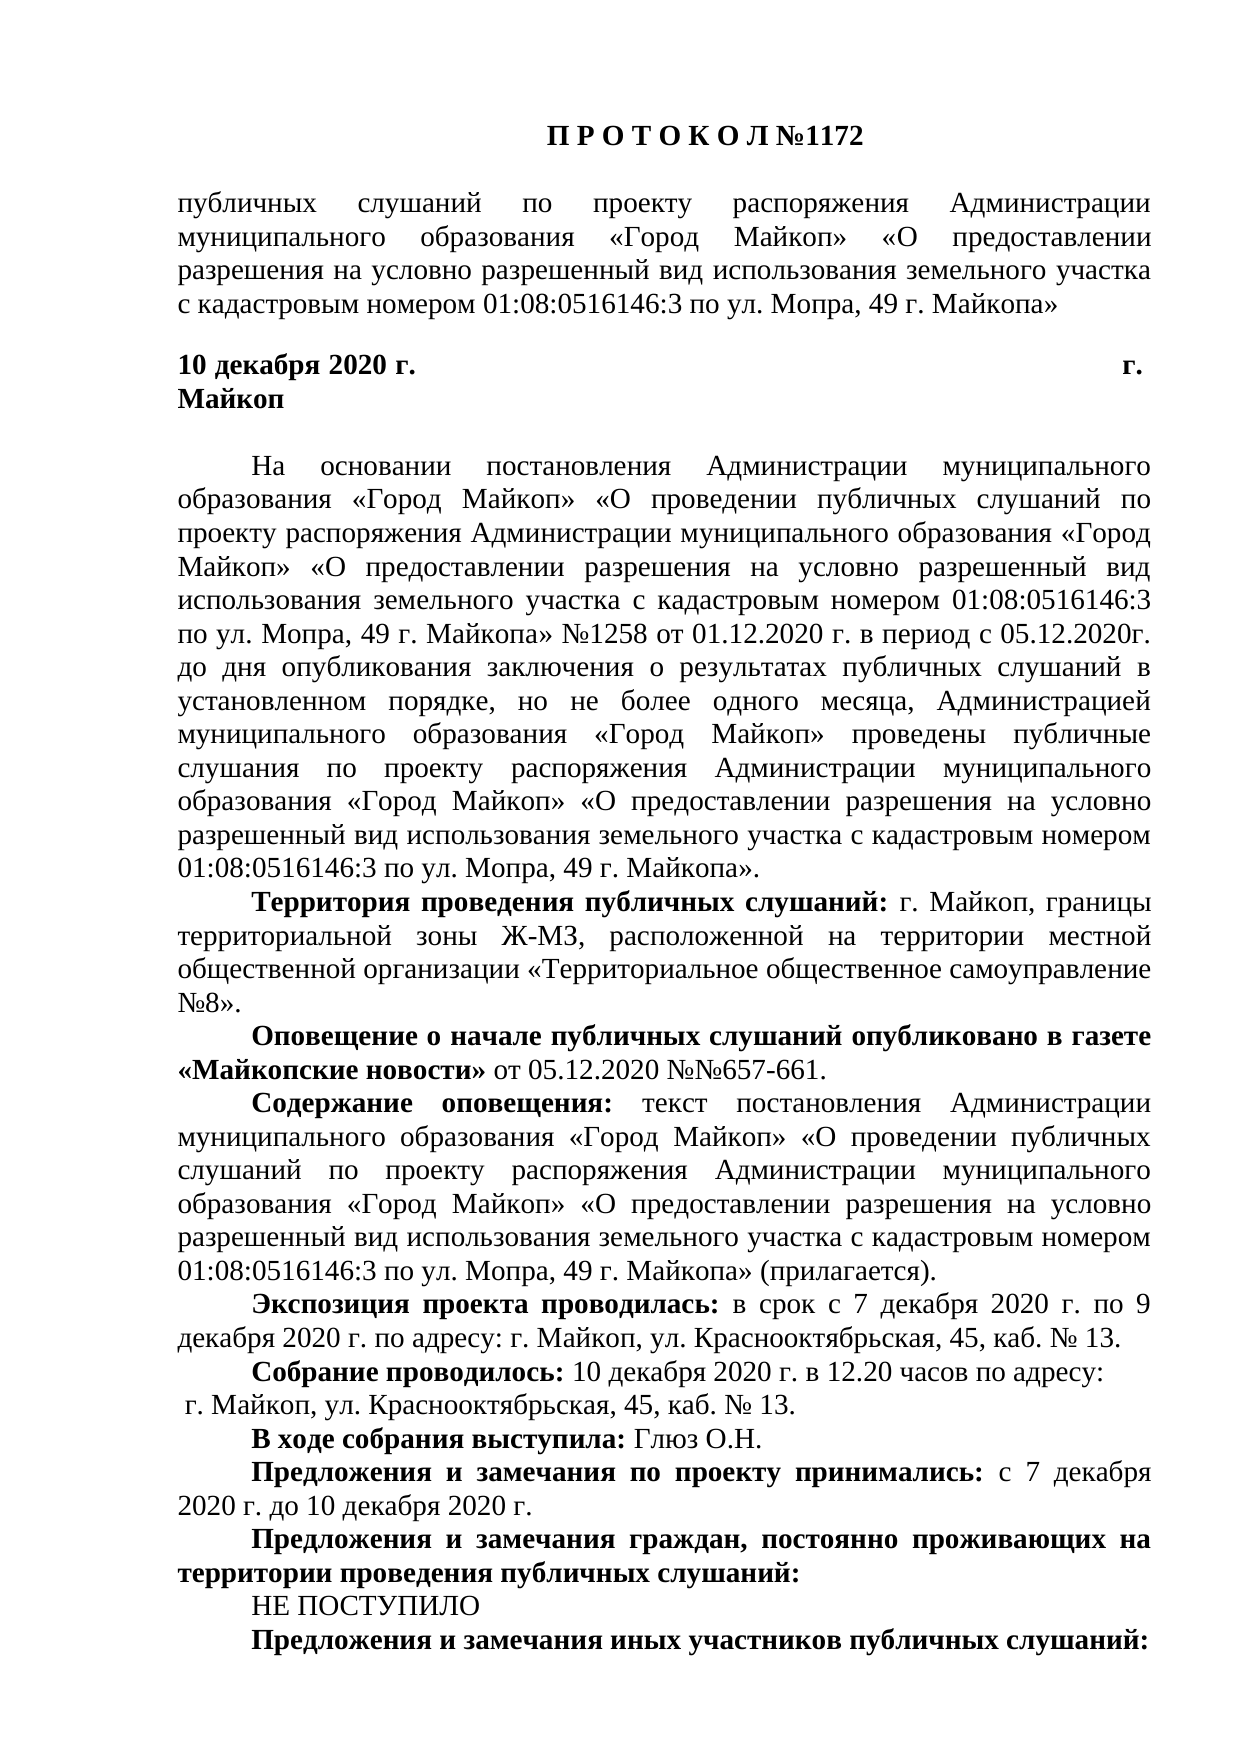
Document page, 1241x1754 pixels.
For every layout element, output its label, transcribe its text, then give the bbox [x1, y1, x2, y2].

text Предложения и замечания по проекту принимались: с 7 декабря 2020 г. до 10 декабря 2020 г. [177, 1454, 1152, 1521]
text г. Майкоп, ул. Краснооктябрьская, 45, каб. № 13. [177, 1387, 1152, 1421]
text Оповещение о начале публичных слушаний опубликовано в газете «Майкопские новости» от 05.12.2020 №№657-661. [177, 1018, 1152, 1085]
text В ходе собрания выступила: Глюз О.Н. [177, 1421, 1152, 1454]
text Предложения и замечания иных участников публичных слушаний: [177, 1622, 1152, 1656]
text На основании постановления Администрации муниципального образования «Город Майкоп» «О проведении публичных слушаний по проекту распоряжения Администрации муниципального образования «Город Майкоп» «О предоставлении разрешения на условно разрешенный вид использования земельного участка с кадастровым номером 01:08:0516146:3 по ул. Мопра, 49 г. Майкопа» №1258 от 01.12.2020 г. в период с 05.12.2020г. до дня опубликования заключения о результатах публичных слушаний в установленном порядке, но не более одного месяца, Администрацией муниципального образования «Город Майкоп» проведены публичные слушания по проекту распоряжения Администрации муниципального образования «Город Майкоп» «О предоставлении разрешения на условно разрешенный вид использования земельного участка с кадастровым номером 01:08:0516146:3 по ул. Мопра, 49 г. Майкопа». [177, 448, 1152, 884]
text Экспозиция проекта проводилась: в срок с 7 декабря 2020 г. по 9 декабря 2020 г. по адресу: г. Майкоп, ул. Краснооктябрьская, 45, каб. № 13. [177, 1287, 1152, 1354]
text Содержание оповещения: текст постановления Администрации муниципального образования «Город Майкоп» «О проведении публичных слушаний по проекту распоряжения Администрации муниципального образования «Город Майкоп» «О предоставлении разрешения на условно разрешенный вид использования земельного участка с кадастровым номером 01:08:0516146:3 по ул. Мопра, 49 г. Майкопа» (прилагается). [177, 1085, 1152, 1287]
text публичных слушаний по проекту распоряжения Администрации муниципального образования «Город Майкоп» «О предоставлении разрешения на условно разрешенный вид использования земельного участка с кадастровым номером 01:08:0516146:3 по ул. Мопра, 49 г. Майкопа» [177, 185, 1152, 319]
text Территория проведения публичных слушаний: г. Майкоп, границы территориальной зоны Ж-МЗ, расположенной на территории местной общественной организации «Территориальное общественное самоуправление №8». [177, 884, 1152, 1018]
text 10 декабря 2020 г. г. Майкоп [177, 347, 1152, 414]
text Предложения и замечания граждан, постоянно проживающих на территории проведения публичных слушаний: [177, 1521, 1152, 1588]
text НЕ ПОСТУПИЛО [177, 1588, 1152, 1622]
text Собрание проводилось: 10 декабря 2020 г. в 12.20 часов по адресу: [177, 1354, 1152, 1387]
text П Р О Т О К О Л №1172 [177, 118, 1152, 152]
